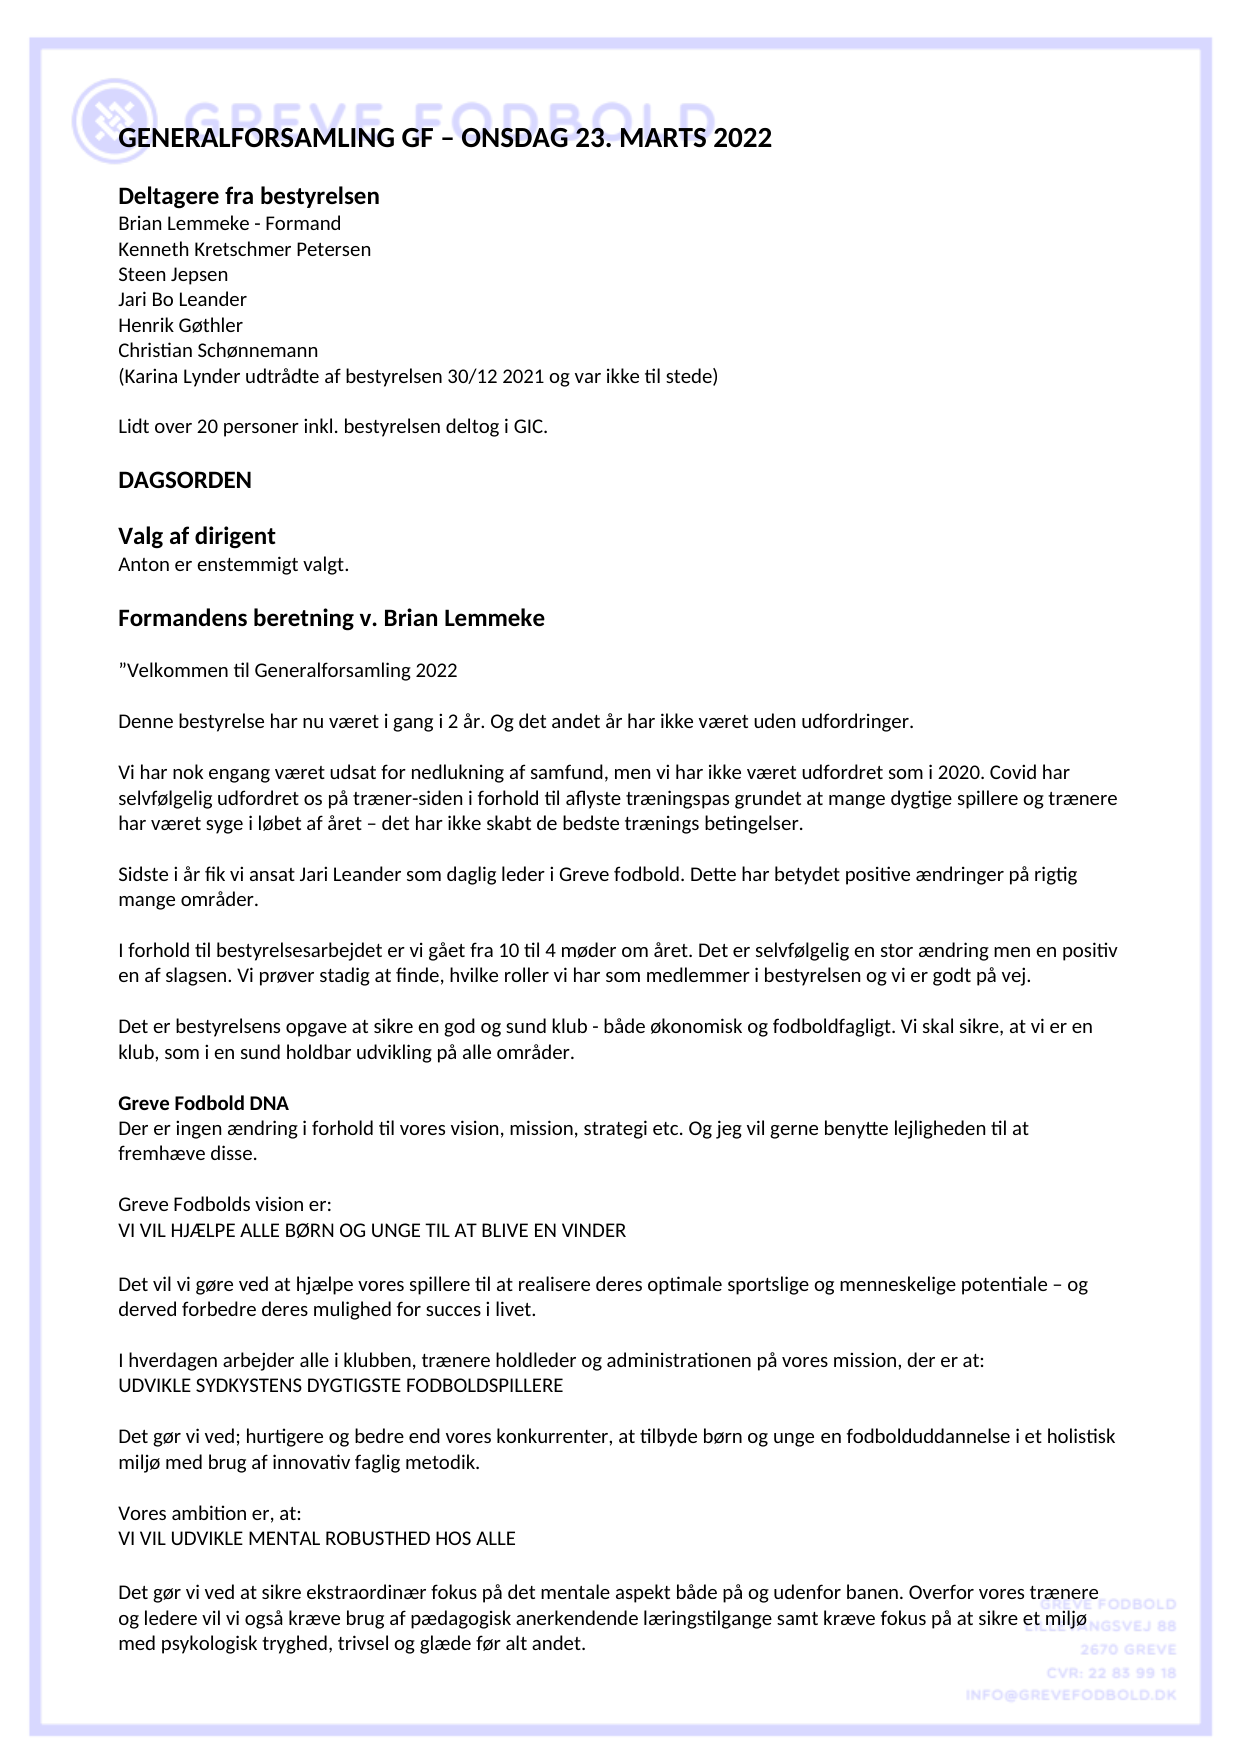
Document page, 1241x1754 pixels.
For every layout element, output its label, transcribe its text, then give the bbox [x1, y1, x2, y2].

text (Karina Lynder udtrådte af bestyrelsen 30/12 2021 og var ikke til stede) [118, 363, 1122, 388]
text Vores ambition er, at: VI VIL UDVIKLE MENTAL ROBUSTHED HOS ALLE [118, 1500, 1122, 1579]
text I forhold til bestyrelsesarbejdet er vi gået fra 10 til 4 møder om året. Det er selvfølgelig en stor ændring men en positiv en af slagsen. Vi prøver stadig at finde, hvilke roller vi har som medlemmer i bestyrelsen og vi er godt på vej. [118, 937, 1122, 988]
text I hverdagen arbejder alle i klubben, trænere holdleder og administrationen på vores mission, der er at: [118, 1347, 1122, 1373]
text Det vil vi gøre ved at hjælpe vores spillere til at realisere deres optimale sportslige og menneskelige potentiale – og derved forbedre deres mulighed for succes i livet. [118, 1271, 1122, 1322]
text Anton er enstemmigt valgt. [118, 551, 1122, 576]
text Christian Schønnemann [118, 337, 1122, 363]
text Denne bestyrelse har nu været i gang i 2 år. Og det andet år har ikke været uden udfordringer. [118, 708, 1122, 734]
text Deltagere fra bestyrelsen [118, 180, 1122, 210]
text Dagsorden [118, 464, 1122, 495]
text Greve Fodbolds vision er: [118, 1191, 1122, 1217]
text Vi har nok engang været udsat for nedlukning af samfund, men vi har ikke været udfordret som i 2020. Covid har selvfølgelig udfordret os på træner-siden i forhold til aflyste træningspas grundet at mange dygtige spillere og trænere har været syge i løbet af året – det har ikke skabt de bedste trænings betingelser. [118, 759, 1122, 836]
text Jari Bo Leander [118, 287, 1122, 312]
text Lidt over 20 personer inkl. bestyrelsen deltog i GIC. [118, 414, 1122, 439]
text Det gør vi ved at sikre ekstraordinær fokus på det mentale aspekt både på og udenfor banen. Overfor vores trænere og ledere vil vi også kræve brug af pædagogisk anerkendende læringstilgange samt kræve fokus på at sikre et miljø med psykologisk tryghed, trivsel og glæde før alt andet. [118, 1579, 1122, 1656]
text Brian Lemmeke - Formand Kenneth Kretschmer Petersen Steen Jepsen [118, 210, 1122, 287]
text UDVIKLE SYDKYSTENS DYGTIGSTE FODBOLDSPILLERE [118, 1373, 1122, 1398]
text Henrik Gøthler [118, 312, 1122, 337]
text Valg af dirigent [118, 520, 1122, 551]
text VI VIL HJÆLPE ALLE BØRN OG UNGE TIL AT BLIVE EN VINDER [118, 1217, 1122, 1271]
text Det er bestyrelsens opgave at sikre en god og sund klub - både økonomisk og fodboldfagligt. Vi skal sikre, at vi er en klub, som i en sund holdbar udvikling på alle områder. [118, 1013, 1122, 1064]
text Sidste i år fik vi ansat Jari Leander som daglig leder i Greve fodbold. Dette har betydet positive ændringer på rigtig mange områder. [118, 861, 1122, 912]
text Greve Fodbold DNA [118, 1090, 1122, 1115]
text Der er ingen ændring i forhold til vores vision, mission, strategi etc. Og jeg vil gerne benytte lejligheden til at fremhæve disse. [118, 1115, 1122, 1166]
text Det gør vi ved; hurtigere og bedre end vores konkurrenter, at tilbyde børn og unge en fodbolduddannelse i et holistisk miljø med brug af innovativ faglig metodik. [118, 1398, 1122, 1474]
text ”Velkommen til Generalforsamling 2022 [118, 658, 1122, 683]
text Generalforsamling GF – onsdag 23. marts 2022 [118, 119, 1122, 154]
text Formandens beretning v. Brian Lemmeke [118, 602, 1122, 632]
